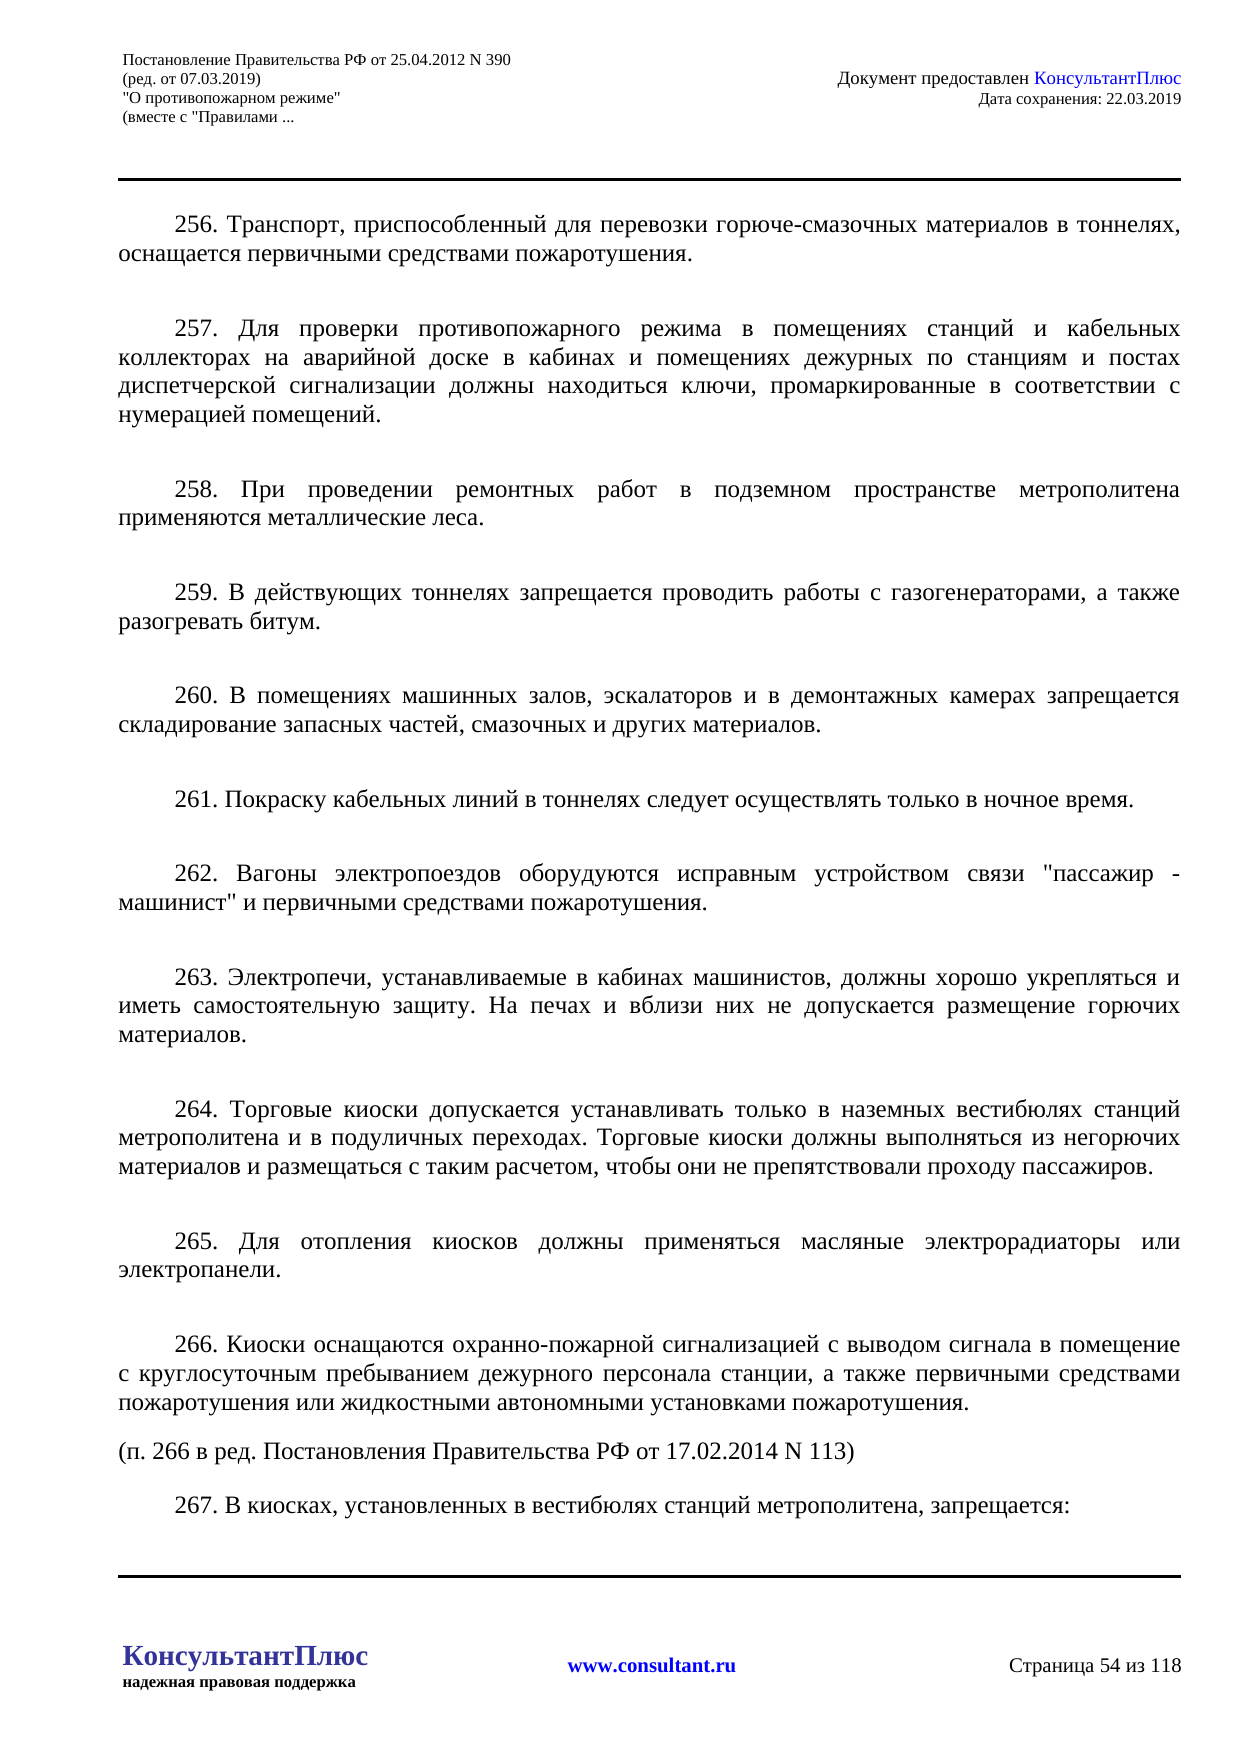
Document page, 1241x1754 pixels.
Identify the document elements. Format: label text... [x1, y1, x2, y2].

text 262. Вагоны электропоездов оборудуются исправным устройством связи "пассажир - машинист" и первичными средствами пожаротушения. [118, 858, 1181, 916]
text 266. Киоски оснащаются охранно-пожарной сигнализацией с выводом сигнала в помещение с круглосуточным пребыванием дежурного персонала станции, а также первичными средствами пожаротушения или жидкостными автономными установками пожаротушения. [118, 1329, 1181, 1415]
text 258. При проведении ремонтных работ в подземном пространстве метрополитена применяются металлические леса. [118, 474, 1181, 531]
text 263. Электропечи, устанавливаемые в кабинах машинистов, должны хорошо укрепляться и иметь самостоятельную защиту. На печах и вблизи них не допускается размещение горючих материалов. [118, 962, 1181, 1048]
text 259. В действующих тоннелях запрещается проводить работы с газогенераторами, а также разогревать битум. [118, 577, 1181, 634]
text (п. 266 в ред. Постановления Правительства РФ от 17.02.2014 N 113) [118, 1436, 1181, 1465]
text 260. В помещениях машинных залов, эскалаторов и в демонтажных камерах запрещается складирование запасных частей, смазочных и других материалов. [118, 680, 1181, 738]
text 265. Для отопления киосков должны применяться масляные электрорадиаторы или электропанели. [118, 1226, 1181, 1283]
text 261. Покраску кабельных линий в тоннелях следует осуществлять только в ночное время. [118, 784, 1181, 812]
text 257. Для проверки противопожарного режима в помещениях станций и кабельных коллекторах на аварийной доске в кабинах и помещениях дежурных по станциям и постах диспетчерской сигнализации должны находиться ключи, промаркированные в соответствии с нумерацией помещений. [118, 313, 1181, 428]
text 267. В киосках, установленных в вестибюлях станций метрополитена, запрещается: [118, 1490, 1181, 1519]
text 264. Торговые киоски допускается устанавливать только в наземных вестибюлях станций метрополитена и в подуличных переходах. Торговые киоски должны выполняться из негорючих материалов и размещаться с таким расчетом, чтобы они не препятствовали проходу пассажиров. [118, 1094, 1181, 1180]
text 256. Транспорт, приспособленный для перевозки горюче-смазочных материалов в тоннелях, оснащается первичными средствами пожаротушения. [118, 209, 1181, 267]
